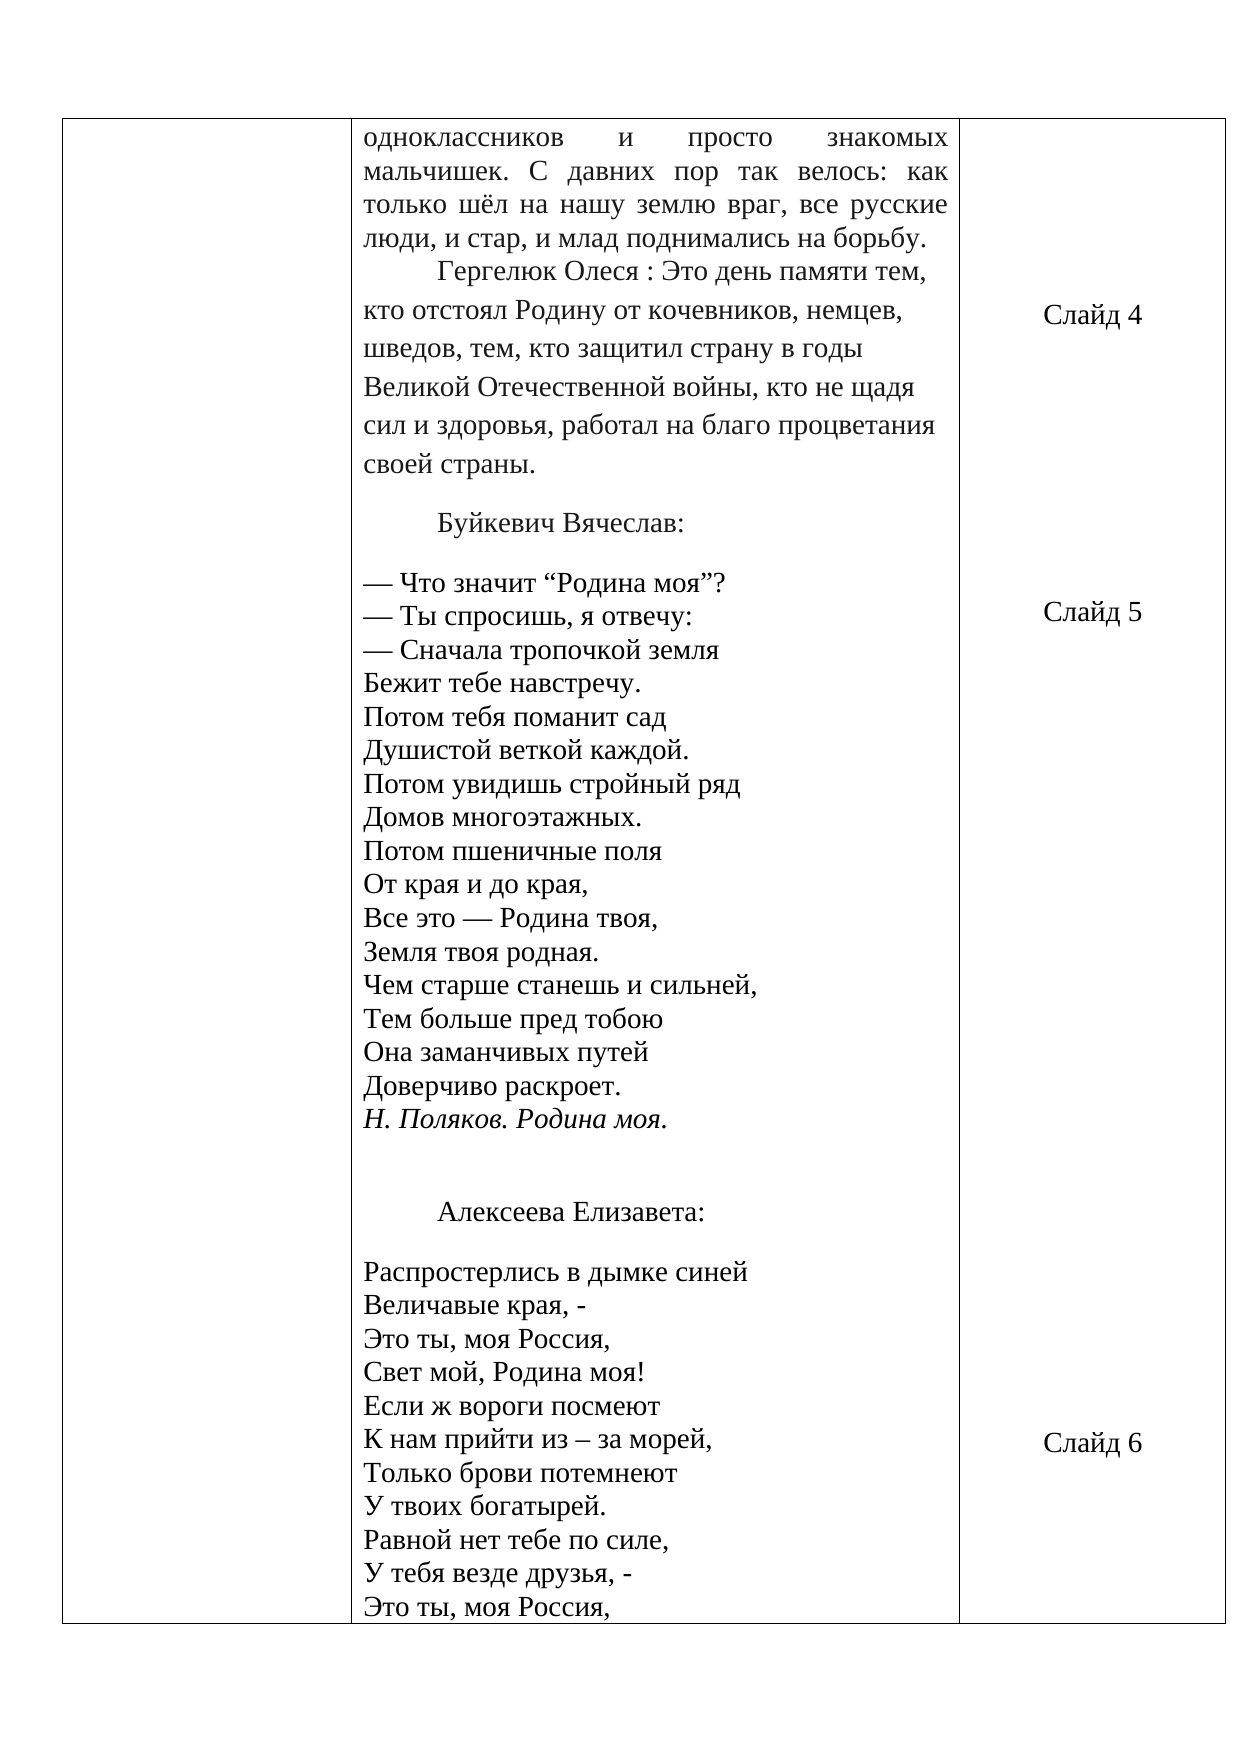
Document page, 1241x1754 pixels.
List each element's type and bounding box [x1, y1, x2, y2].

table_cell [960, 119, 1225, 1623]
table_cell [63, 119, 351, 1623]
table_cell [352, 119, 959, 1623]
